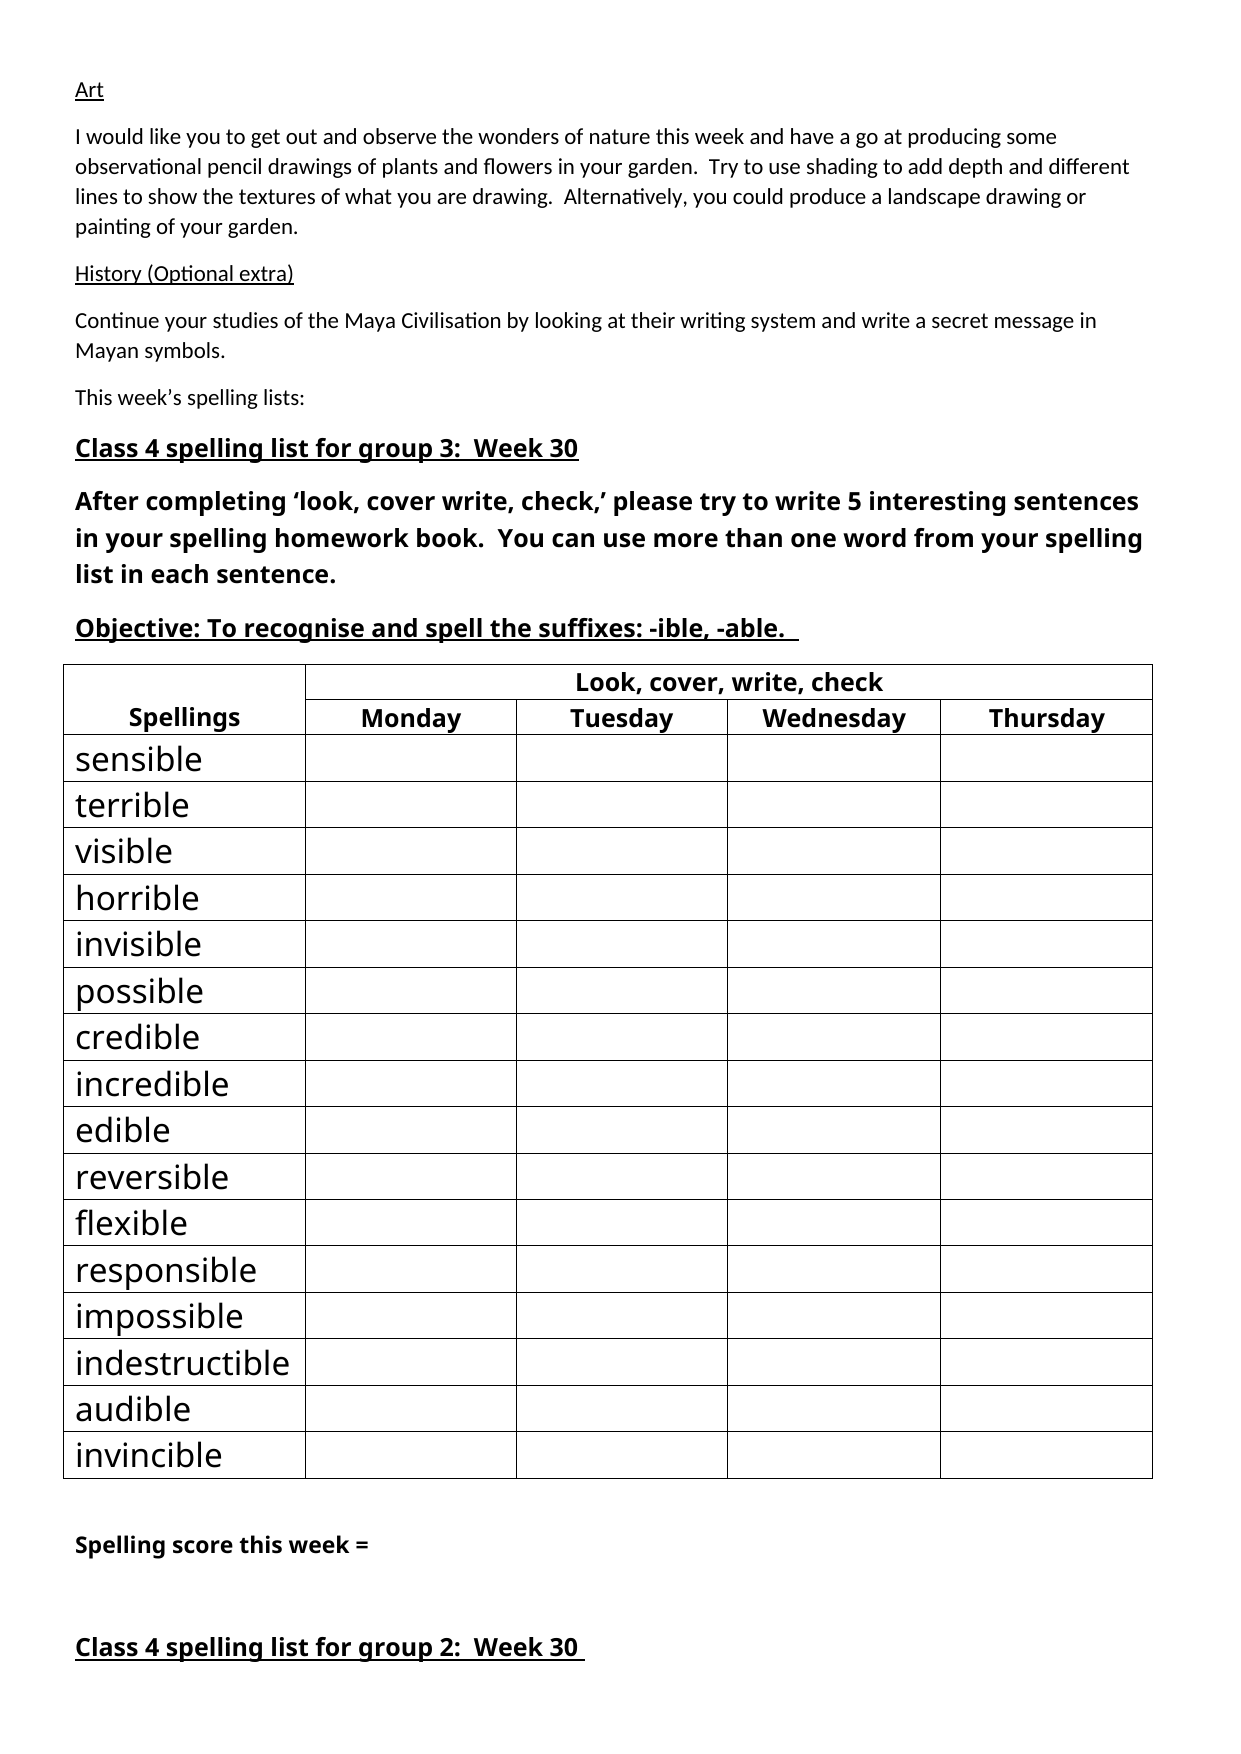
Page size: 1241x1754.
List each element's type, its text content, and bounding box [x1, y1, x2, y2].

table_cell [941, 1246, 1152, 1292]
table_cell [941, 1200, 1152, 1245]
table_cell indestructible [64, 1339, 305, 1385]
table_cell [941, 1014, 1152, 1059]
table_cell [728, 1339, 940, 1385]
table_cell [941, 875, 1152, 920]
table_cell [728, 1154, 940, 1199]
table_cell sensible [64, 735, 305, 781]
table_cell [306, 782, 516, 827]
text I would like you to get out and observe the wonders of nature this week and have a go at producing some observational pencil drawings of plants and flowers in your garden. Try to use shading to add depth and different lines to show the textures of what you are drawing. Alternatively, you could produce a landscape drawing or painting of your garden. [75, 122, 1165, 241]
table_cell [517, 828, 727, 874]
table_cell [517, 1246, 727, 1292]
table_cell [517, 1293, 727, 1338]
table_cell invisible [64, 921, 305, 967]
table_cell [728, 735, 940, 781]
table_cell [941, 1154, 1152, 1199]
table_cell edible [64, 1107, 305, 1152]
table_cell [517, 1061, 727, 1106]
table_cell [728, 921, 940, 967]
table_cell [941, 1339, 1152, 1385]
text Art [75, 75, 1165, 103]
table_cell [306, 875, 516, 920]
table_cell incredible [64, 1061, 305, 1106]
table_cell invincible [64, 1432, 305, 1478]
table_cell Thursday [941, 700, 1152, 734]
table_cell [728, 1293, 940, 1338]
table_cell [306, 1246, 516, 1292]
table_cell [728, 1246, 940, 1292]
table_cell [941, 1293, 1152, 1338]
table_cell terrible [64, 782, 305, 827]
table_cell [728, 968, 940, 1013]
text Continue your studies of the Maya Civilisation by looking at their writing system and write a secret message in Mayan symbols. [75, 306, 1165, 364]
table_cell [306, 1014, 516, 1059]
table_cell [517, 1014, 727, 1059]
table_cell [728, 1432, 940, 1478]
table_cell [941, 1107, 1152, 1152]
text Objective: To recognise and spell the suffixes: -ible, -able. [75, 611, 1165, 645]
table_cell [941, 735, 1152, 781]
table_cell reversible [64, 1154, 305, 1199]
table_cell [517, 1154, 727, 1199]
table_cell [306, 735, 516, 781]
table_cell [941, 1386, 1152, 1431]
table_cell [728, 1061, 940, 1106]
table_cell [306, 968, 516, 1013]
table_cell credible [64, 1014, 305, 1059]
table_cell [517, 921, 727, 967]
table_cell possible [64, 968, 305, 1013]
table_cell [306, 828, 516, 874]
table_cell [941, 968, 1152, 1013]
table_cell [941, 1061, 1152, 1106]
table_cell [941, 921, 1152, 967]
table_cell [728, 828, 940, 874]
table_cell [941, 828, 1152, 874]
table_cell flexible [64, 1200, 305, 1245]
table_cell [941, 1432, 1152, 1478]
table_cell [306, 1107, 516, 1152]
table_cell [306, 921, 516, 967]
table_cell Tuesday [517, 700, 727, 734]
table_cell [728, 1014, 940, 1059]
table_header Look, cover, write, check [306, 665, 1152, 699]
table_cell [517, 782, 727, 827]
table_cell [728, 1386, 940, 1431]
text Class 4 spelling list for group 2: Week 30 [75, 1630, 1165, 1664]
table_cell [517, 1107, 727, 1152]
text History (Optional extra) [75, 259, 1165, 287]
table_cell Wednesday [728, 700, 940, 734]
table_cell responsible [64, 1246, 305, 1292]
table_cell [728, 875, 940, 920]
table_cell impossible [64, 1293, 305, 1338]
table_cell [517, 1386, 727, 1431]
text Spelling score this week = [75, 1529, 1165, 1560]
table_cell [306, 1339, 516, 1385]
table_header Spellings [64, 665, 305, 734]
table_cell [306, 1061, 516, 1106]
table_cell [306, 1432, 516, 1478]
table_cell [306, 1154, 516, 1199]
table_cell [517, 1200, 727, 1245]
table_cell visible [64, 828, 305, 874]
table_cell [306, 1200, 516, 1245]
table_cell [728, 1200, 940, 1245]
text After completing ‘look, cover write, check,’ please try to write 5 interesting sentences in your spelling homework book. You can use more than one word from your spelling list in each sentence. [75, 484, 1165, 591]
table_cell [517, 735, 727, 781]
table_cell [728, 782, 940, 827]
text This week’s spelling lists: [75, 383, 1165, 411]
text Class 4 spelling list for group 3: Week 30 [75, 430, 1165, 464]
table_cell [517, 1432, 727, 1478]
table_cell [517, 968, 727, 1013]
table_cell Monday [306, 700, 516, 734]
table_cell [306, 1386, 516, 1431]
table_cell [306, 1293, 516, 1338]
table_cell [728, 1107, 940, 1152]
table_cell [517, 875, 727, 920]
table_cell [941, 782, 1152, 827]
table_cell audible [64, 1386, 305, 1431]
table_cell horrible [64, 875, 305, 920]
table_cell [517, 1339, 727, 1385]
